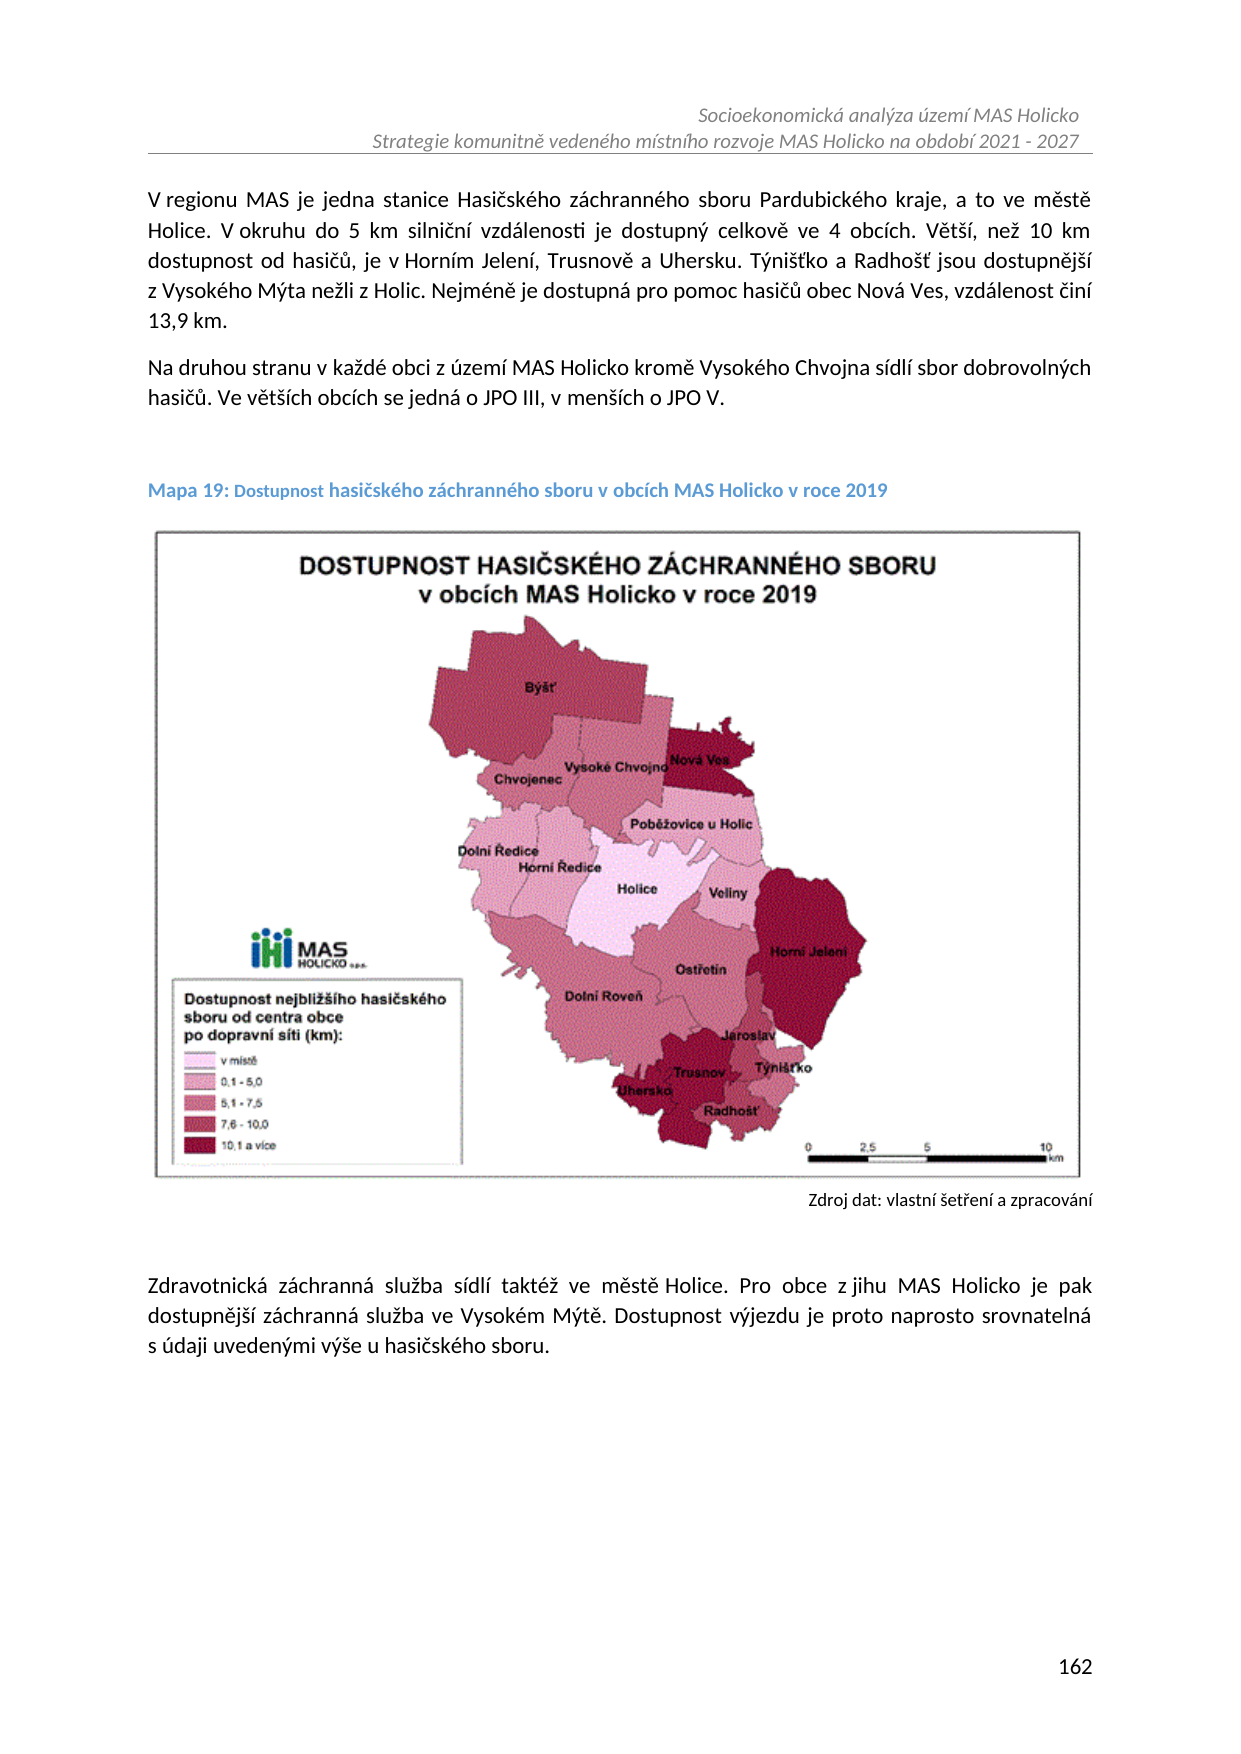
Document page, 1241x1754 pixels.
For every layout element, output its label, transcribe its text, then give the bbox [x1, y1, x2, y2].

text Zdroj dat: vlastní šetření a zpracování [148, 1187, 1093, 1211]
text Mapa 19: Dostupnost hasičského záchranného sboru v obcích MAS Holicko v roce 2019 [148, 477, 1093, 503]
picture [147, 523, 1093, 1187]
text Zdravotnická záchranná služba sídlí taktéž ve městě Holice. Pro obce z jihu MAS Holicko je pak dostupnější záchranná služba ve Vysokém Mýtě. Dostupnost výjezdu je proto naprosto srovnatelná s údaji uvedenými výše u hasičského sboru. [148, 1271, 1093, 1360]
text Na druhou stranu v každé obci z území MAS Holicko kromě Vysokého Chvojna sídlí sbor dobrovolných hasičů. Ve větších obcích se jedná o JPO III, v menších o JPO V. [148, 353, 1093, 412]
text V regionu MAS je jedna stanice Hasičského záchranného sboru Pardubického kraje, a to ve městě Holice. V okruhu do silniční vzdálenosti je dostupný celkově ve 4 obcích. Větší, než 10 km dostupnost od hasičů, je v Horním Jelení, Trusnově a Uhersku. Týnišťko a Radhošť jsou dostupnější z Vysokého Mýta nežli z Holic. Nejméně je dostupná pro pomoc hasičů obec Nová Ves, vzdálenost činí 13,9 km. [148, 186, 1093, 334]
